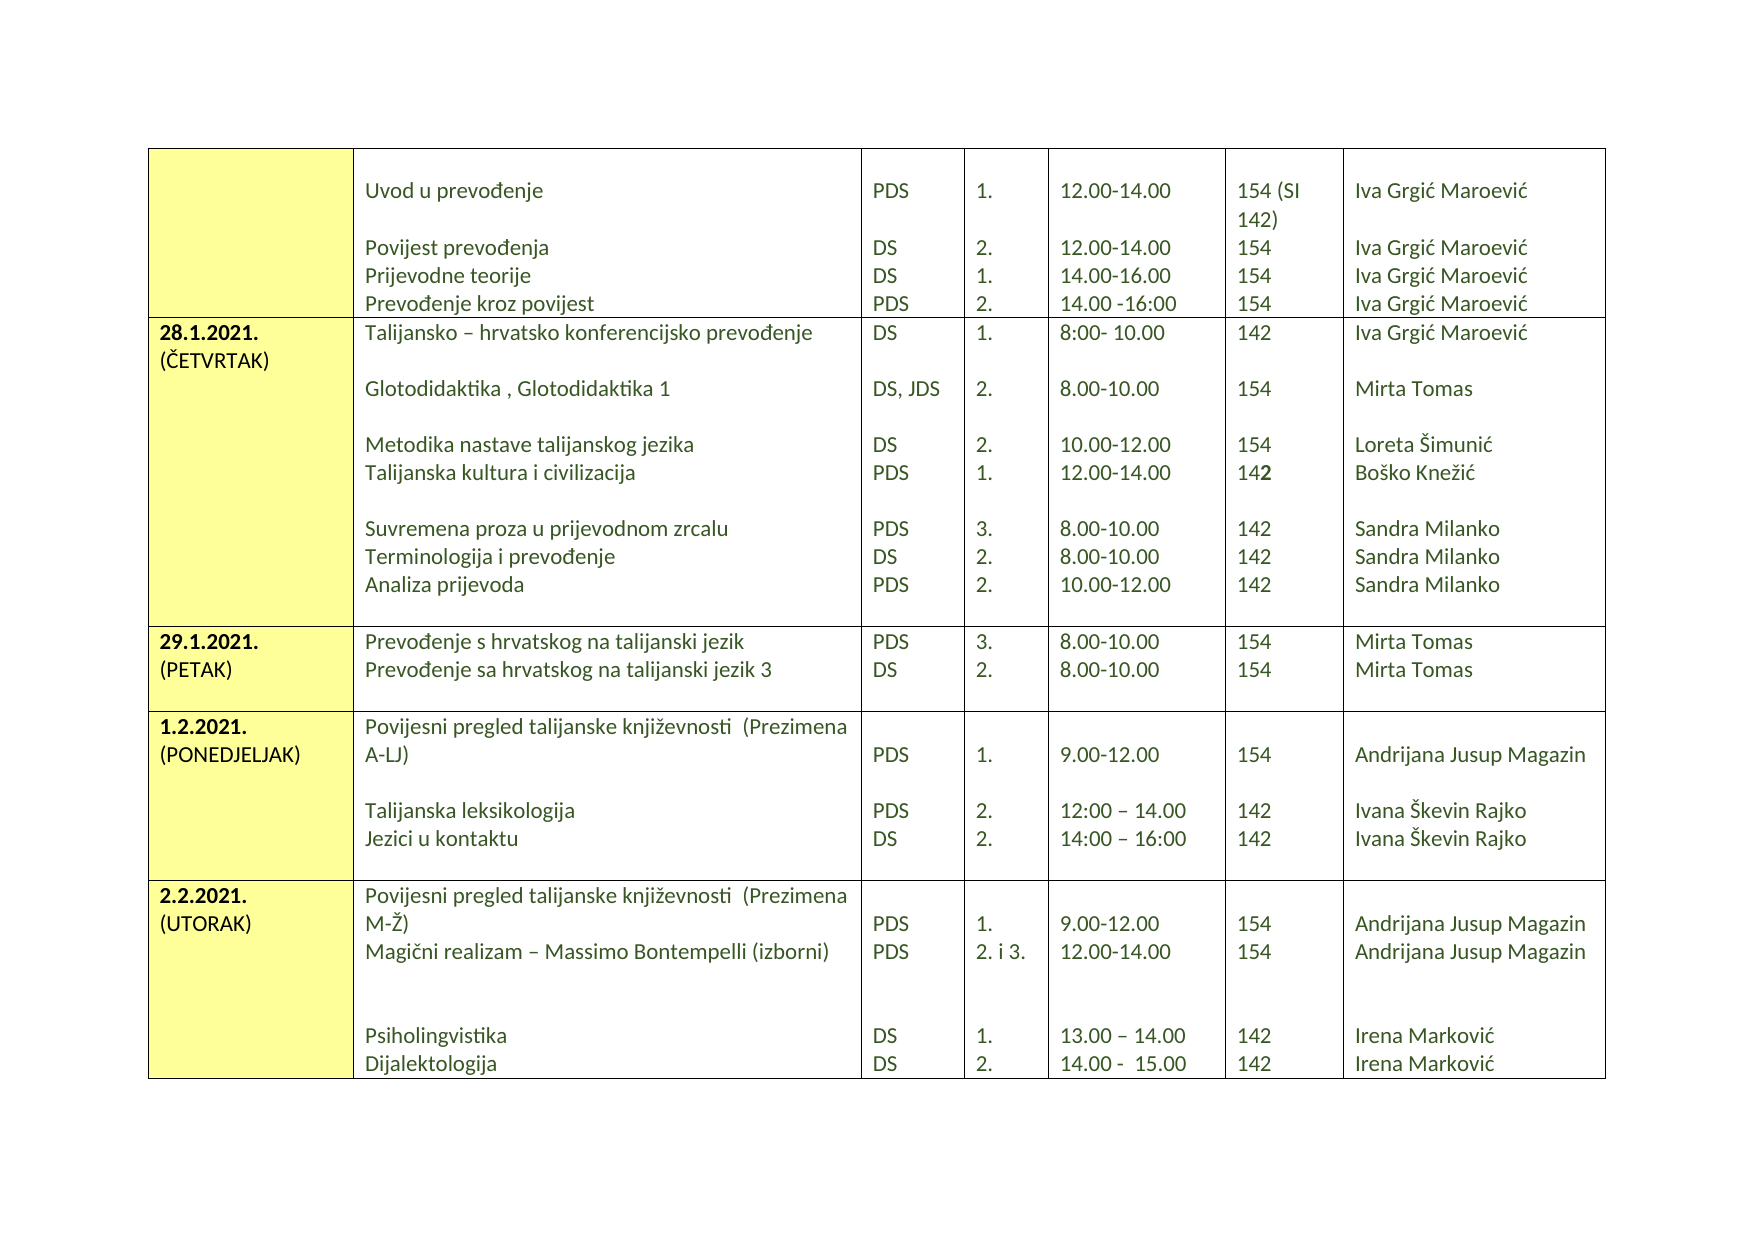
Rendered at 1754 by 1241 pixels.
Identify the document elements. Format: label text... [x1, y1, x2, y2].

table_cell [862, 149, 964, 317]
table_cell Iva Grgić Maroević Mirta Tomas Loreta Šimunić Boško Knežić Sandra Milanko Sandra Milanko Sandra Milanko [1344, 318, 1605, 626]
table_cell Talijansko – hrvatsko konferencijsko prevođenje Glotodidaktika , Glotodidaktika 1 Metodika nastave talijanskog jezika Talijanska kultura i civilizacija Suvremena proza u prijevodnom zrcalu Terminologija i prevođenje Analiza prijevoda [354, 318, 861, 626]
table_cell PDS DS [862, 627, 964, 711]
table_cell 1.2.2021. (PONEDJELJAK) [149, 712, 353, 880]
table_cell 154 154 142 142 [1226, 881, 1343, 1077]
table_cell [1344, 149, 1605, 317]
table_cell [1049, 881, 1225, 1077]
table_cell 3. 1. 1. 2. 1. 2. [965, 149, 1048, 317]
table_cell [1049, 149, 1225, 317]
table_cell Povijesni pregled talijanske književnosti (Prezimena A-LJ) Talijanska leksikologija Jezici u kontaktu [354, 712, 861, 880]
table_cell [1226, 149, 1343, 317]
table_cell PDS PDS DS [862, 712, 964, 880]
table_cell 1. 2. i 3. 1. 2. [965, 881, 1048, 1077]
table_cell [1344, 881, 1605, 1077]
table_cell 2.2.2021. (UTORAK) [149, 881, 353, 1077]
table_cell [149, 149, 353, 317]
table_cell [354, 881, 861, 1077]
table_cell PDS PDS DS DS [862, 881, 964, 1077]
table_cell DS DS, JDS DS PDS PDS DS PDS [862, 318, 964, 626]
table_cell 3. 2. [965, 627, 1048, 711]
table_cell Mirta Tomas Mirta Tomas [1344, 627, 1605, 711]
table_cell 28.1.2021. (ČETVRTAK) [149, 318, 353, 626]
table_cell 8:00- 10.00 8.00-10.00 10.00-12.00 12.00-14.00 8.00-10.00 8.00-10.00 10.00-12.00 [1049, 318, 1225, 626]
table_cell 9.00-12.00 12:00 – 14.00 14:00 – 16:00 [1049, 712, 1225, 880]
table_cell 29.1.2021. (PETAK) [149, 627, 353, 711]
table_cell 154 142 142 [1226, 712, 1343, 880]
table_cell 154 154 [1226, 627, 1343, 711]
table_cell Andrijana Jusup Magazin Ivana Škevin Rajko Ivana Škevin Rajko [1344, 712, 1605, 880]
table_cell 1. 2. 2. 1. 3. 2. 2. [965, 318, 1048, 626]
table_cell 1. 2. 2. [965, 712, 1048, 880]
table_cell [354, 149, 861, 317]
table_cell Prevođenje s hrvatskog na talijanski jezik Prevođenje sa hrvatskog na talijanski jezik 3 [354, 627, 861, 711]
table_cell 8.00-10.00 8.00-10.00 [1049, 627, 1225, 711]
table_cell 142 154 154 142 142 142 142 [1226, 318, 1343, 626]
